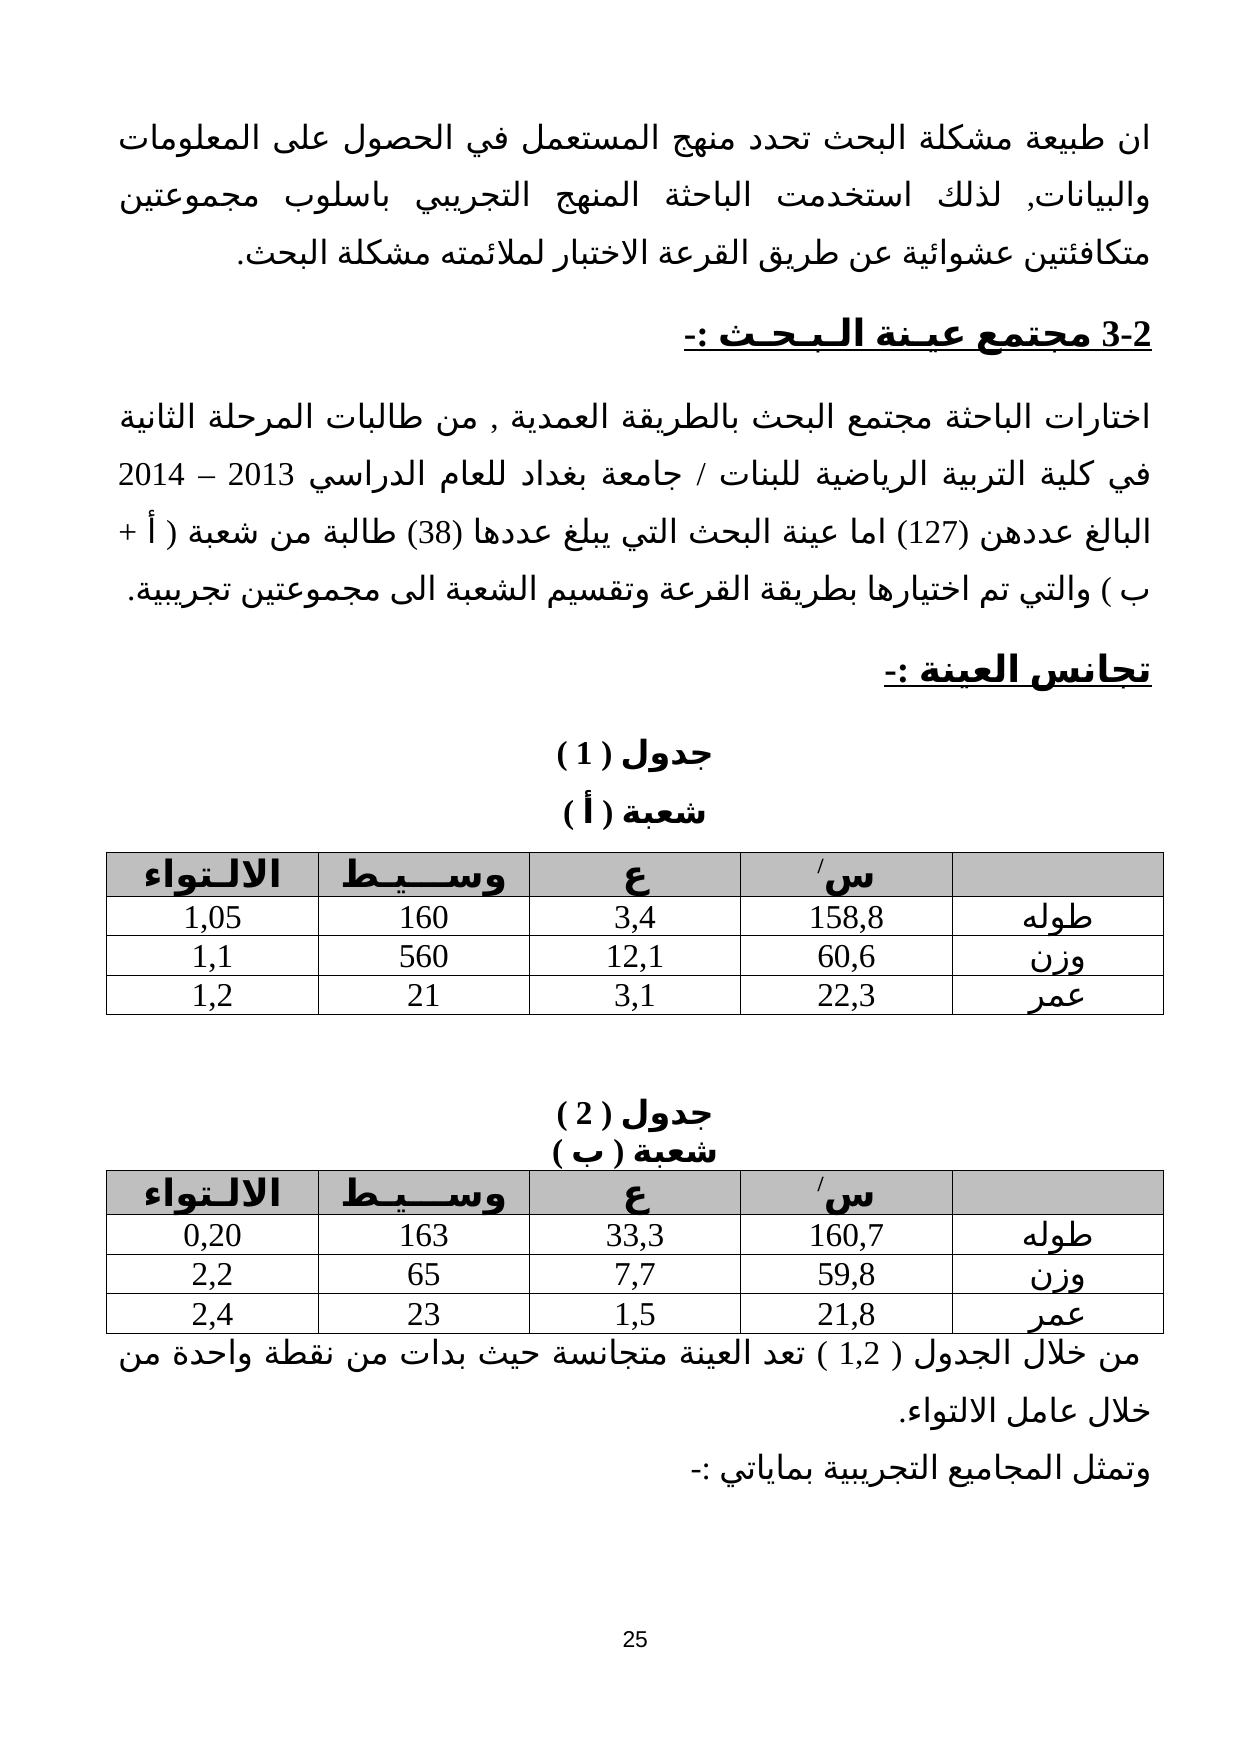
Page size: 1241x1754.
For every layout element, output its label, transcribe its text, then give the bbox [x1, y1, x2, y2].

text تجانس العينة :- [118, 648, 1152, 691]
table_cell 7,7 [530, 1255, 740, 1293]
text ان طبيعة مشكلة البحث تحدد منهج المستعمل في الحصول على المعلومات والبيانات, لذلك استخدمت الباحثة المنهج التجريبي باسلوب مجموعتين متكافئتين عشوائية عن طريق القرعة الاختبار لملائمته مشكلة البحث. [118, 118, 1152, 272]
table_cell 60,6 [741, 936, 952, 975]
table_header وســـيـط [319, 853, 529, 896]
table_cell 33,3 [530, 1215, 740, 1254]
table_header [953, 853, 1163, 896]
table_cell 560 [319, 936, 529, 975]
text جدول ( 1 ) [118, 733, 1152, 772]
table_cell 160,7 [741, 1215, 952, 1254]
table_cell 1,05 [107, 897, 318, 935]
table_cell 0,20 [107, 1215, 318, 1254]
table_cell وزن [953, 1255, 1163, 1293]
text 3-2 مجتمع عيـنة الـبـحـث :- [118, 312, 1152, 355]
table_cell 2,4 [107, 1294, 318, 1332]
table_header س/ [741, 853, 952, 896]
table_header ع [530, 1171, 740, 1214]
table_header ع [530, 853, 740, 896]
table_cell 21,8 [741, 1294, 952, 1332]
table_cell 1,5 [530, 1294, 740, 1332]
table_header [953, 1171, 1163, 1214]
table_cell 3,4 [530, 897, 740, 935]
table_header وســـيـط [319, 1171, 529, 1214]
table_cell 1,1 [107, 936, 318, 975]
table_header س/ [741, 1171, 952, 1214]
table_cell عمر [953, 976, 1163, 1014]
table_cell طوله [953, 897, 1163, 935]
table_cell 12,1 [530, 936, 740, 975]
table_cell 3,1 [530, 976, 740, 1014]
text من خلال الجدول ( 1,2 ) تعد العينة متجانسة حيث بدات من نقطة واحدة من خلال عامل الالتواء. [118, 1334, 1152, 1429]
table_cell 163 [319, 1215, 529, 1254]
table_cell 22,3 [741, 976, 952, 1014]
table_cell وزن [953, 936, 1163, 975]
table_header الالـتواء [107, 1171, 318, 1214]
text شعبة ( أ ) [118, 793, 1152, 831]
table_cell 2,2 [107, 1255, 318, 1293]
table_cell 21 [319, 976, 529, 1014]
text اختارات الباحثة مجتمع البحث بالطريقة العمدية , من طالبات المرحلة الثانية في كلية التربية الرياضية للبنات / جامعة بغداد للعام الدراسي 2013 – 2014 البالغ عددهن (127) اما عينة البحث التي يبلغ عددها (38) طالبة من شعبة ( أ + ب ) والتي تم اختيارها بطريقة القرعة وتقسيم الشعبة الى مجموعتين تجريبية. [118, 397, 1152, 608]
table_cell 65 [319, 1255, 529, 1293]
text وتمثل المجاميع التجريبية بماياتي :- [118, 1448, 1152, 1487]
table_cell 160 [319, 897, 529, 935]
table_cell 23 [319, 1294, 529, 1332]
table_cell 59,8 [741, 1255, 952, 1293]
text شعبة ( ب ) [118, 1132, 1152, 1170]
table_cell 158,8 [741, 897, 952, 935]
table_cell 1,2 [107, 976, 318, 1014]
text جدول ( 2 ) [118, 1093, 1152, 1132]
table_cell عمر [953, 1294, 1163, 1332]
table_cell طوله [953, 1215, 1163, 1254]
table_header الالـتواء [107, 853, 318, 896]
